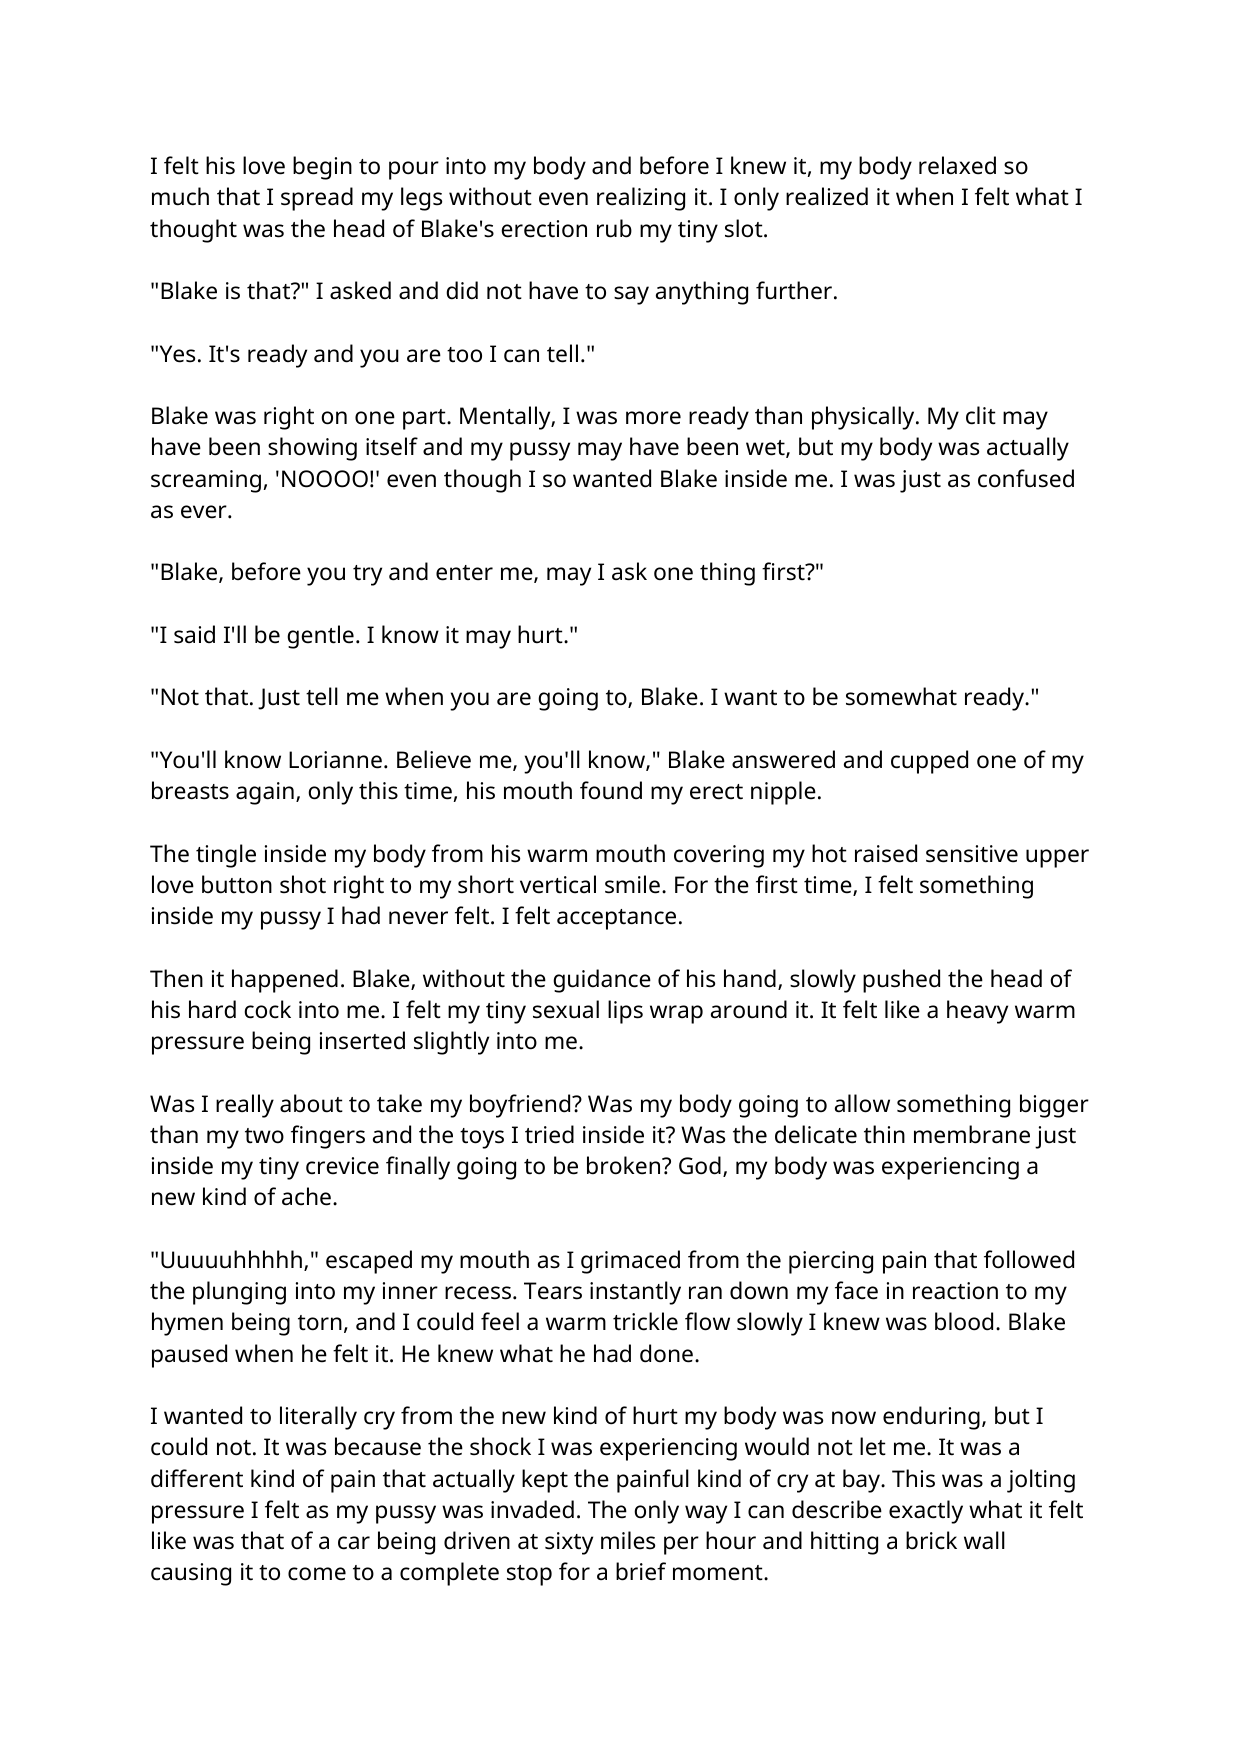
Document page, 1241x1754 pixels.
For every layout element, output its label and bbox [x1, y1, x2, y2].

text [150, 150, 1090, 1587]
